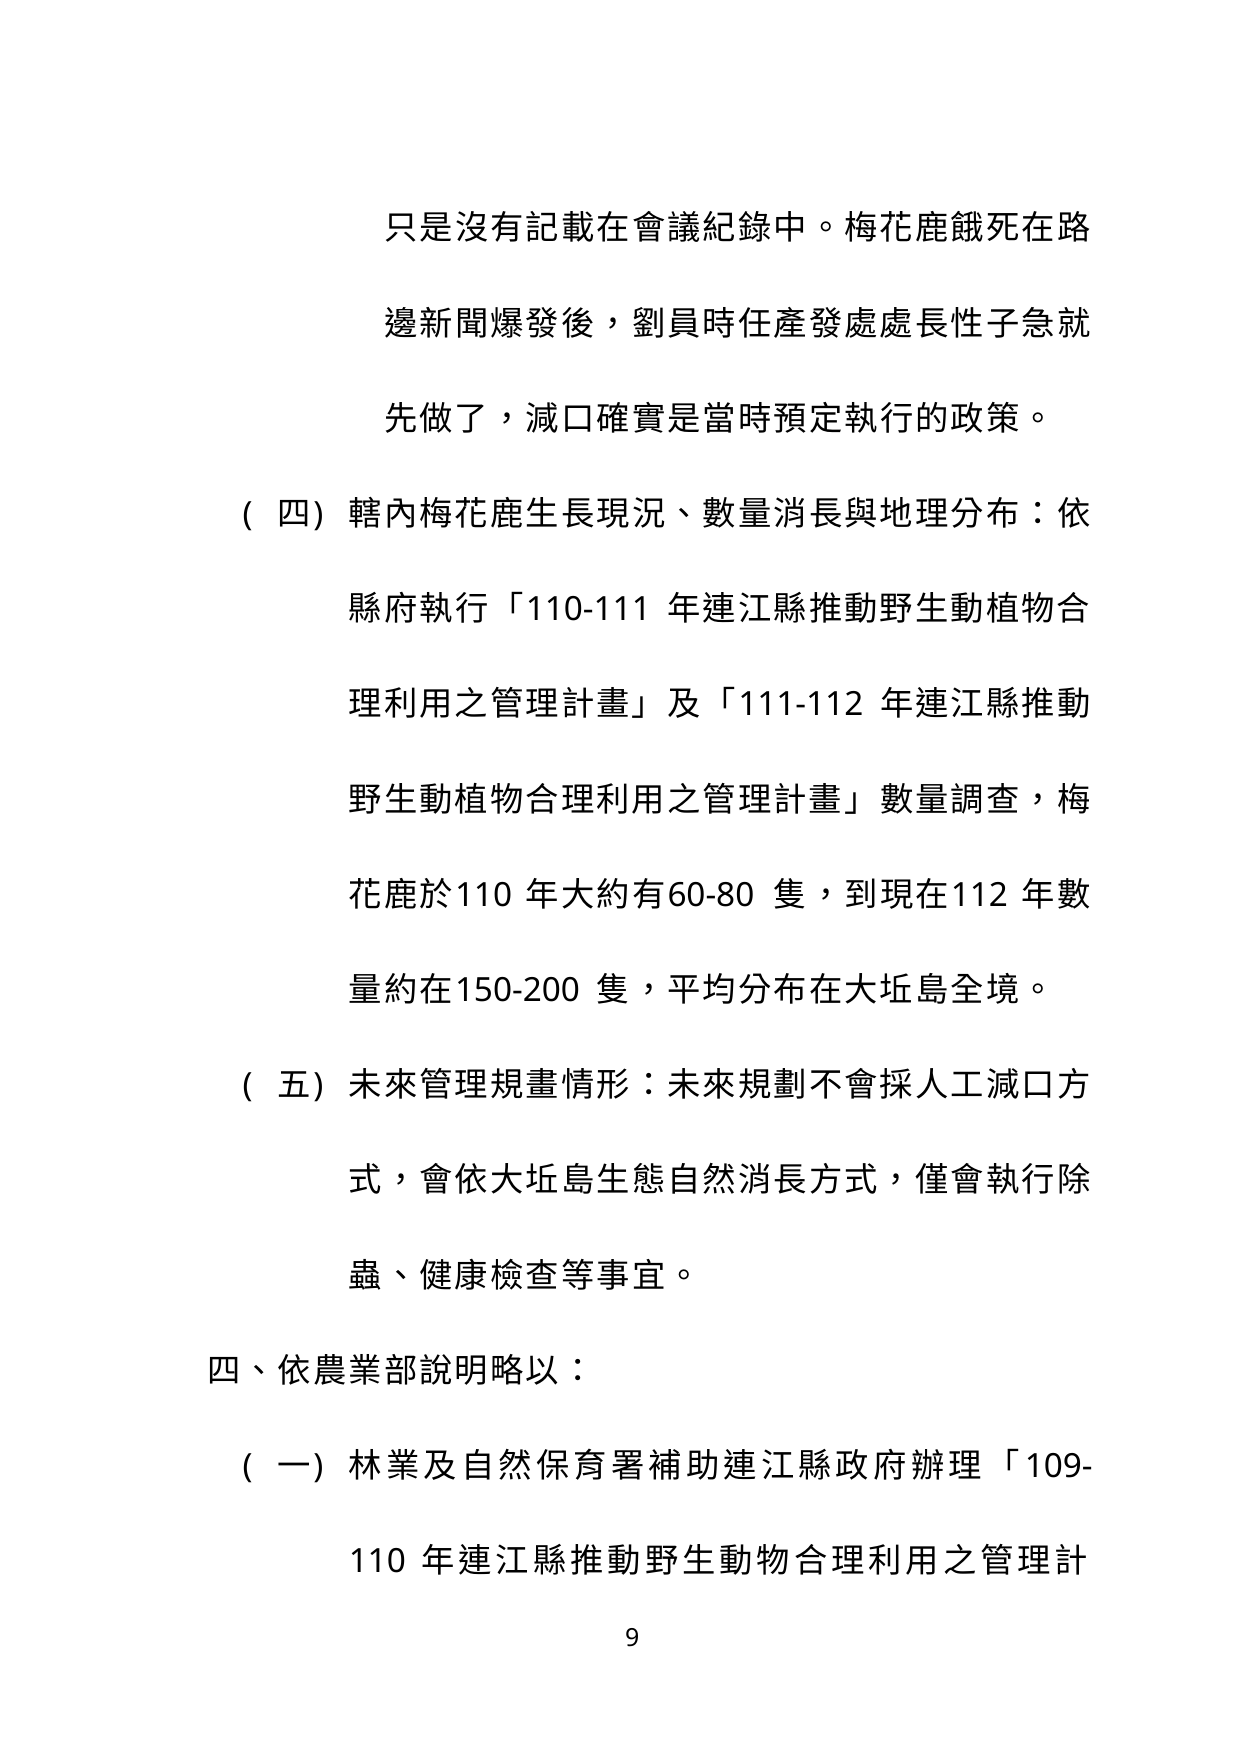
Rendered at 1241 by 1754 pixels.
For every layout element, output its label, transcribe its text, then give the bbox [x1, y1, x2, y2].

subtitle 轄內梅花鹿生長現況、數量消長與地理分布：依縣府執行「110-111年連江縣推動野生動植物合理利用之管理計畫」及「111-112年連江縣推動野生動植物合理利用之管理計畫」數量調查，梅花鹿於110年大約有60-80隻，到現在112年數量約在150-200隻，平均分布在大坵島全境。 [242, 463, 1092, 1034]
subtitle 依農業部說明略以： [207, 1320, 1092, 1415]
subtitle 未來管理規畫情形：未來規劃不會採人工減口方式，會依大坵島生態自然消長方式，僅會執行除蟲、健康檢查等事宜。 [242, 1034, 1092, 1320]
subtitle 林業及自然保育署補助連江縣政府辦理「109-110年連江縣推動野生動物合理利用之管理計畫」之緣由及內容如下： [242, 1415, 1092, 1606]
